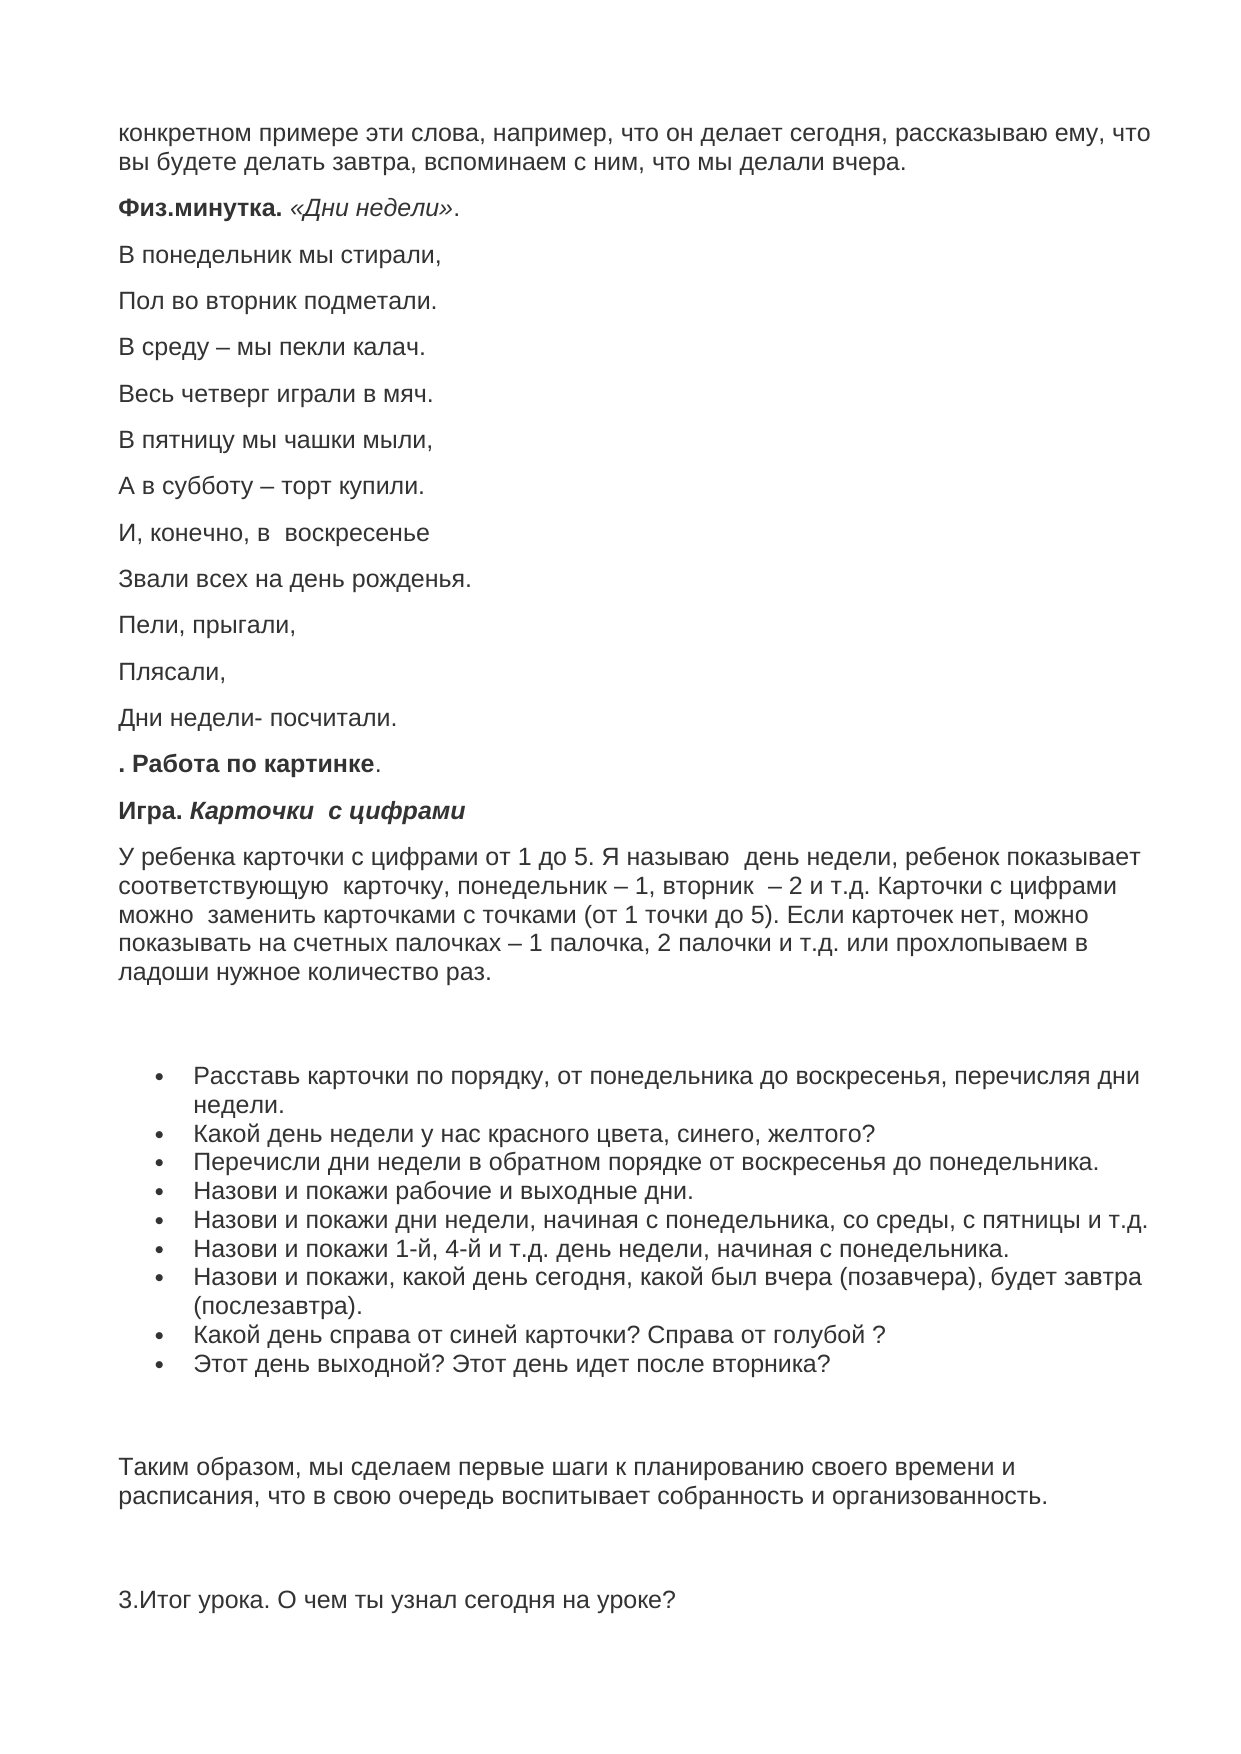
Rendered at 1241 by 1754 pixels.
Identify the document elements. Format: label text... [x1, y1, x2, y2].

list Расставь карточки по порядку, от понедельника до воскресенья, перечисляя дни недели. [156, 1061, 1152, 1118]
text Игра. Карточки с цифрами [118, 796, 1152, 824]
text Плясали, [118, 657, 1152, 686]
text И, конечно, в воскресенье [118, 518, 1152, 546]
list Перечисли дни недели в обратном порядке от воскресенья до понедельника. [156, 1147, 1152, 1176]
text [118, 118, 1152, 176]
text В понедельник мы стирали, [118, 239, 1152, 268]
list Назови и покажи, какой день сегодня, какой был вчера (позавчера), будет завтра (послезавтра). [156, 1262, 1152, 1320]
list Назови и покажи дни недели, начиная с понедельника, со среды, с пятницы и т.д. [156, 1205, 1152, 1233]
list Этот день выходной? Этот день идет после вторника? [156, 1348, 1152, 1406]
list Какой день справа от синей карточки? Справа от голубой ? [156, 1320, 1152, 1348]
text Дни недели- посчитали. [118, 703, 1152, 732]
text Физ.минутка. «Дни недели». [118, 193, 1152, 222]
text Пол во вторник подметали. [118, 286, 1152, 315]
text А в субботу – торт купили. [118, 471, 1152, 500]
text 3.Итог урока. О чем ты узнал сегодня на уроке? [118, 1585, 1152, 1614]
text У ребенка карточки с цифрами от 1 до 5. Я называю день недели, ребенок показывает соответствующую карточку, понедельник – 1, вторник – 2 и т.д. Карточки с цифрами можно заменить карточками с точками (от 1 точки до 5). Если карточек нет, можно показывать на счетных палочках – 1 палочка, 2 палочки и т.д. или прохлопываем в ладоши нужное количество раз. [118, 842, 1152, 1043]
text В среду – мы пекли калач. [118, 332, 1152, 361]
list Какой день недели у нас красного цвета, синего, желтого? [156, 1118, 1152, 1147]
text Пели, прыгали, [118, 610, 1152, 639]
text Звали всех на день рожденья. [118, 564, 1152, 593]
text В пятницу мы чашки мыли, [118, 425, 1152, 454]
text . Работа по картинке. [118, 749, 1152, 778]
text Весь четверг играли в мяч. [118, 379, 1152, 407]
list Назови и покажи 1-й, 4-й и т.д. день недели, начиная с понедельника. [156, 1233, 1152, 1262]
text Таким образом, мы сделаем первые шаги к планированию своего времени и расписания, что в свою очередь воспитывает собранность и организованность. [118, 1424, 1152, 1567]
list Назови и покажи рабочие и выходные дни. [156, 1176, 1152, 1205]
